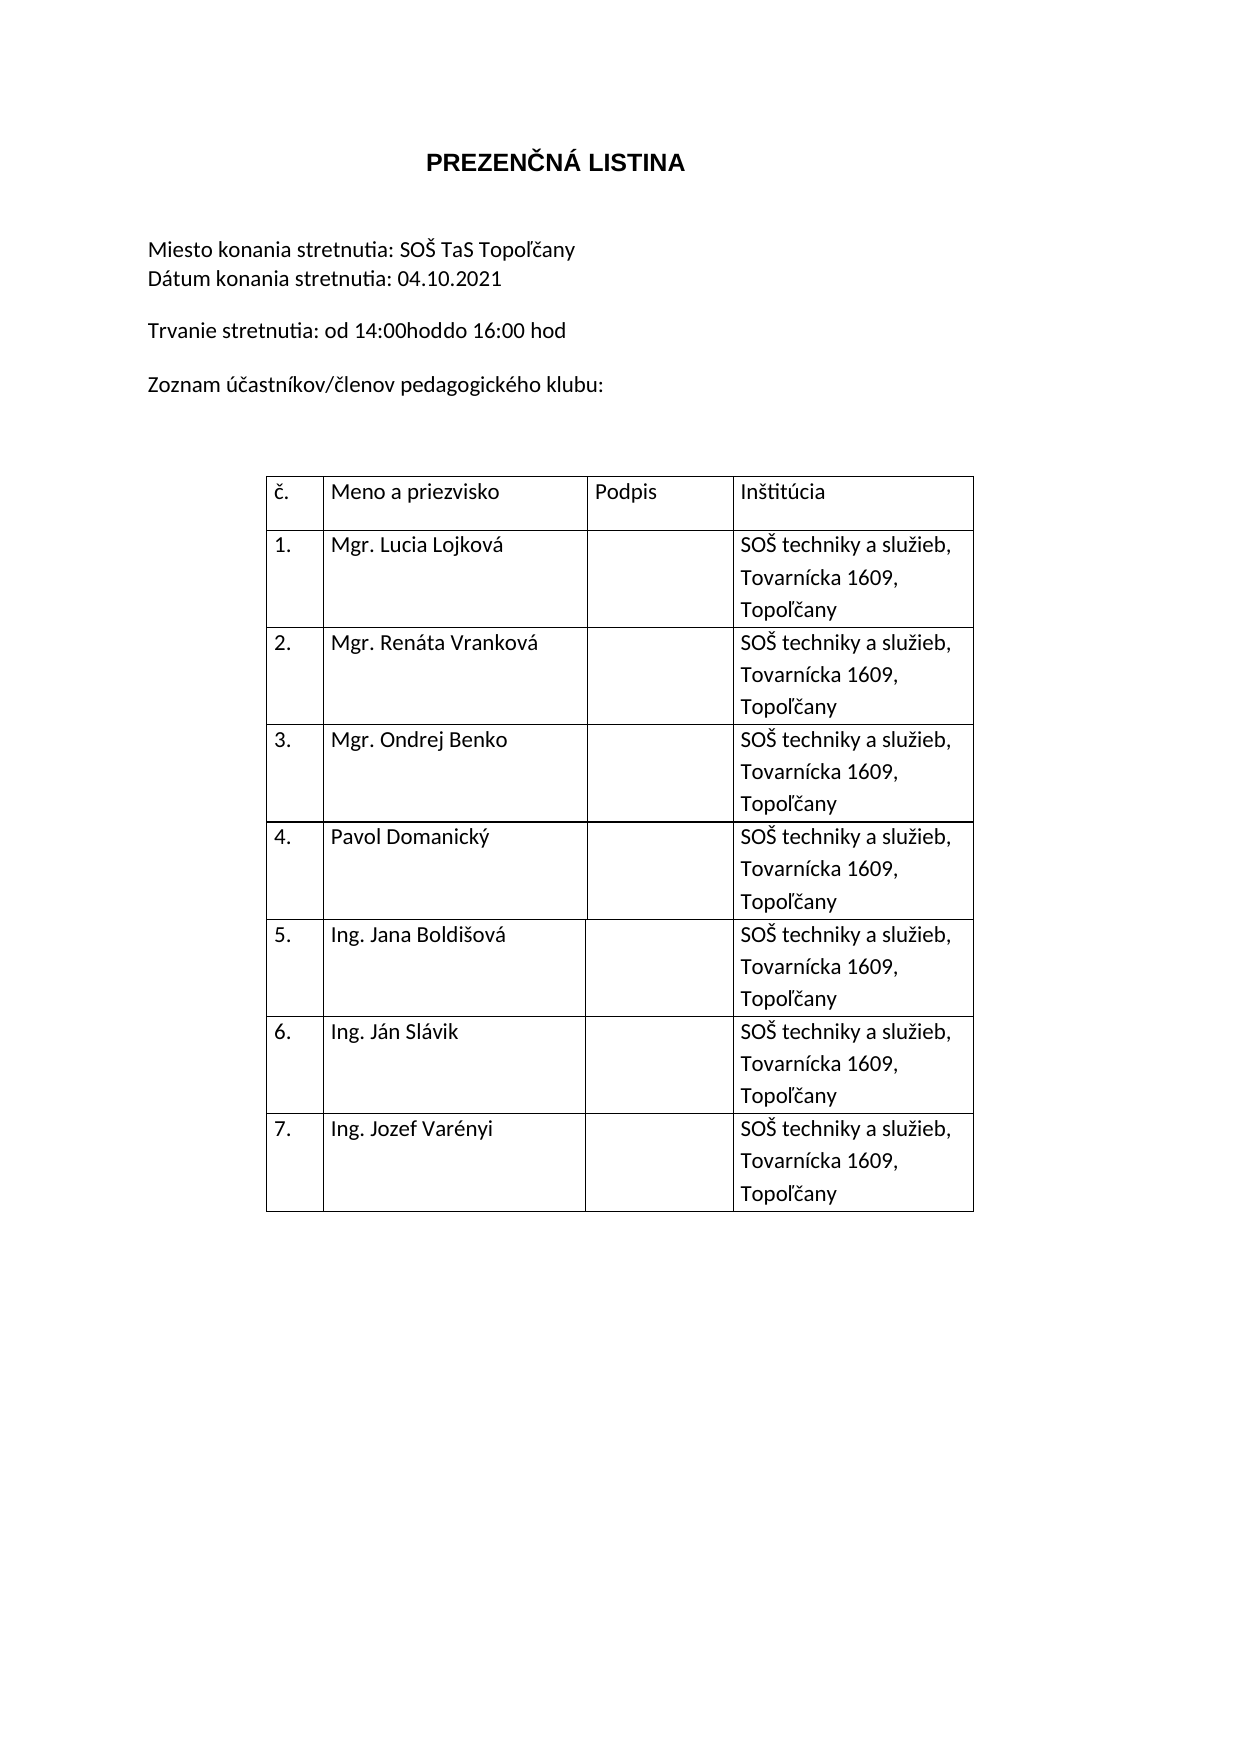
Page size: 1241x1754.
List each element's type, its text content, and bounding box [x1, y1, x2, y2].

table_cell 1. [267, 531, 323, 627]
table_cell Mgr. Renáta Vranková [324, 628, 587, 724]
table_cell Ing. Jana Boldišová [324, 920, 585, 1016]
table_header Inštitúcia [734, 477, 973, 529]
table_cell Mgr. Lucia Lojková [324, 531, 587, 627]
table_cell SOŠ techniky a služieb, Tovarnícka 1609, Topoľčany [734, 1114, 973, 1211]
table_cell SOŠ techniky a služieb, Tovarnícka 1609, Topoľčany [734, 725, 973, 821]
table_cell 3. [267, 725, 323, 821]
table_cell Mgr. Ondrej Benko [324, 725, 587, 821]
table_cell 5. [267, 920, 323, 1016]
table_cell SOŠ techniky a služieb, Tovarnícka 1609, Topoľčany [734, 823, 973, 919]
table_header Meno a priezvisko [324, 477, 587, 529]
table_cell SOŠ techniky a služieb, Tovarnícka 1609, Topoľčany [734, 531, 973, 627]
text Dátum konania stretnutia: 04.10.2021 [148, 264, 1093, 292]
table_cell [586, 920, 733, 1016]
table_cell 2. [267, 628, 323, 724]
table_cell 6. [267, 1017, 323, 1113]
table_header č. [267, 477, 323, 529]
text Zoznam účastníkov/členov pedagogického klubu: [148, 370, 1093, 398]
table_cell 7. [267, 1114, 323, 1211]
table_cell [586, 1114, 733, 1211]
table_cell [588, 628, 733, 724]
table_cell Pavol Domanický [324, 823, 587, 919]
table_cell [588, 823, 733, 919]
text Miesto konania stretnutia: SOŠ TaS Topoľčany [148, 236, 1093, 264]
text Trvanie stretnutia: od 14:00hod do 16:00 hod [148, 317, 1093, 345]
subtitle PREZENČNÁ LISTINA [148, 148, 1093, 176]
table_cell [588, 725, 733, 821]
table_cell [586, 1017, 733, 1113]
table_header Podpis [588, 477, 733, 529]
table_cell SOŠ techniky a služieb, Tovarnícka 1609, Topoľčany [734, 628, 973, 724]
table_cell Ing. Ján Slávik [324, 1017, 585, 1113]
table_cell [588, 531, 733, 627]
table_cell SOŠ techniky a služieb, Tovarnícka 1609, Topoľčany [734, 1017, 973, 1113]
table_cell SOŠ techniky a služieb, Tovarnícka 1609, Topoľčany [734, 920, 973, 1016]
table_cell Ing. Jozef Varényi [324, 1114, 585, 1211]
table_cell 4. [267, 823, 323, 919]
